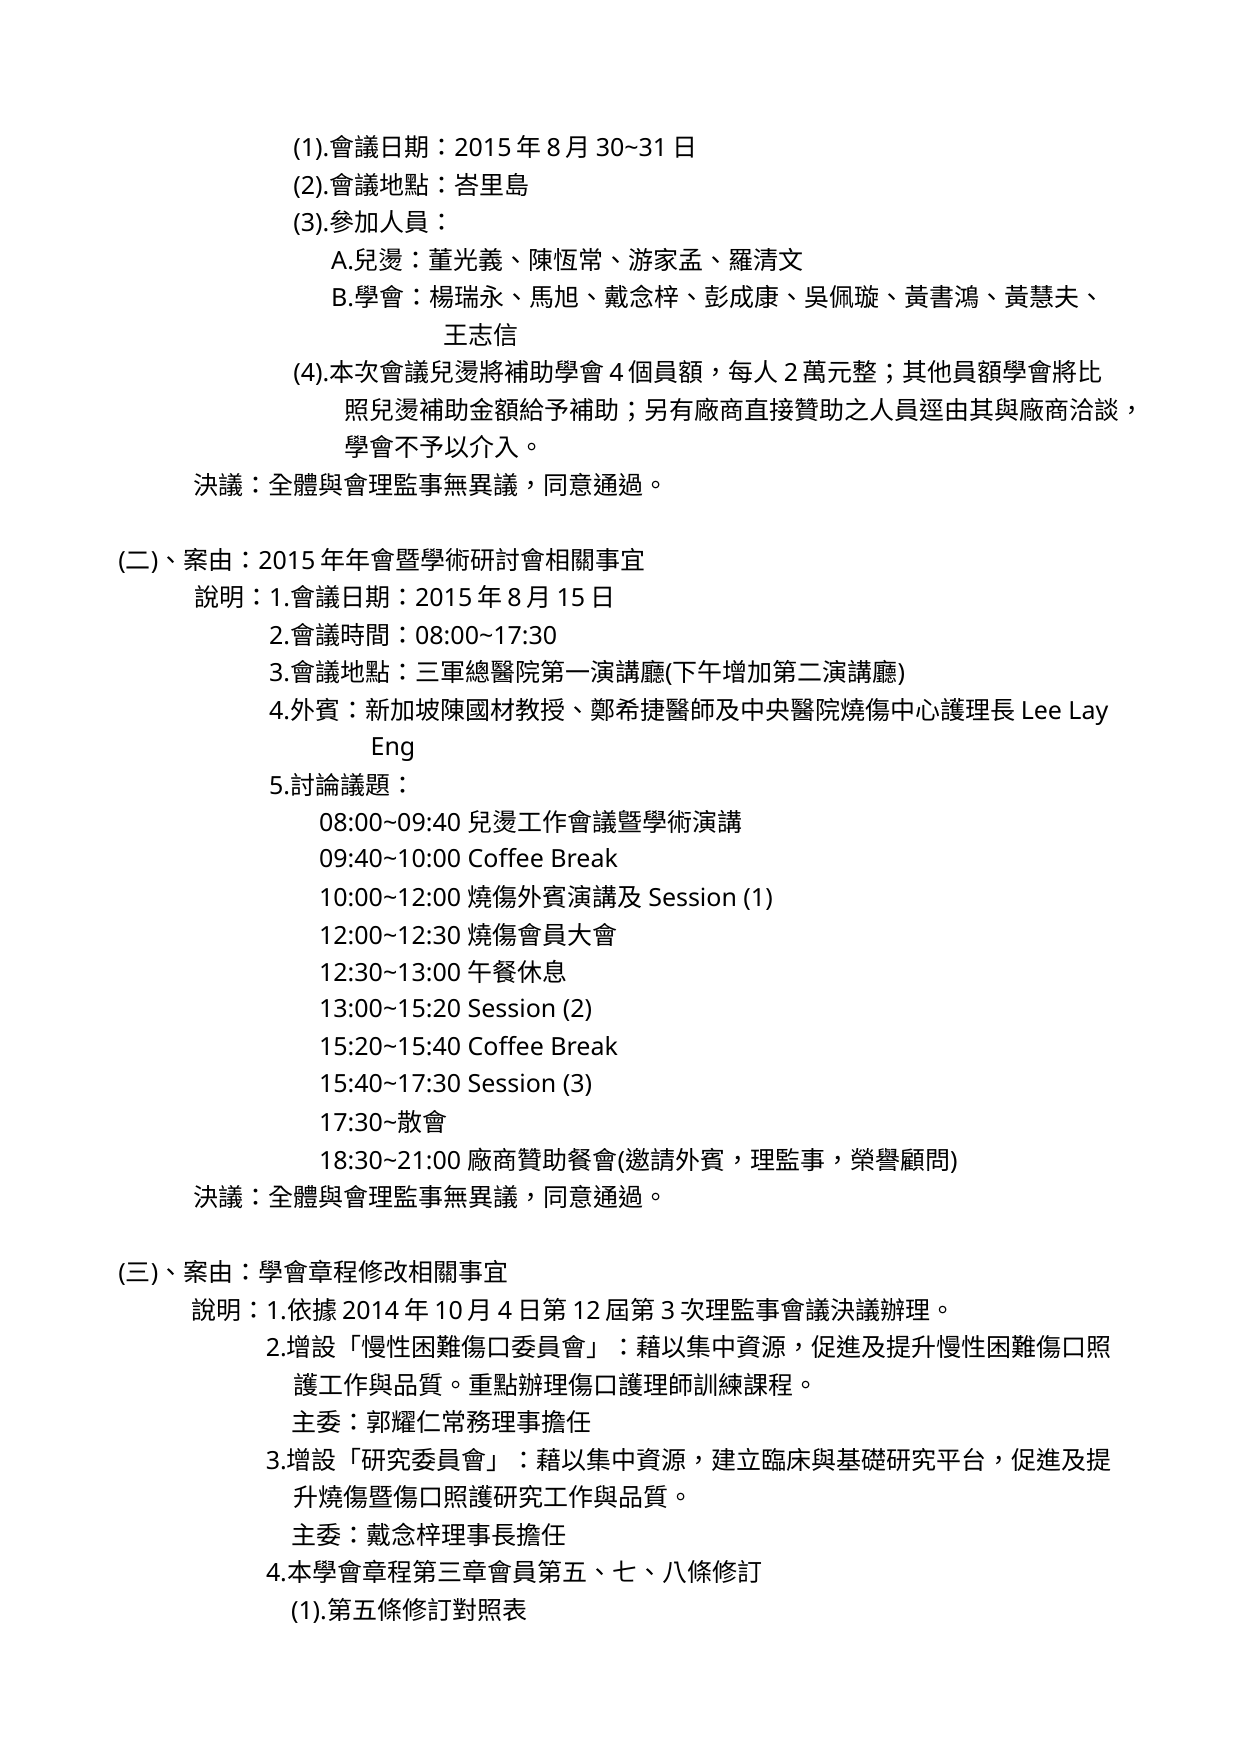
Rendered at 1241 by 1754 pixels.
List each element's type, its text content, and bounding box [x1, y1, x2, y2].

text A.兒燙：董光義、陳恆常、游家孟、羅清文 [318, 239, 1122, 277]
text 10:00~12:00 燒傷外賓演講及 Session (1) [319, 877, 1122, 914]
text 13:00~15:20 Session (2) [319, 989, 1122, 1027]
text 15:40~17:30 Session (3) [319, 1064, 1122, 1102]
text 12:00~12:30 燒傷會員大會 [319, 914, 1122, 952]
text 17:30~散會 [319, 1102, 1122, 1139]
text B.學會：楊瑞永、馬旭、戴念梓、彭成康、吳佩璇、黃書鴻、黃慧夫、王志信 [318, 277, 1122, 352]
text 決議：全體與會理監事無異議，同意通過。 [193, 1177, 1122, 1214]
text 說明：1.依據2014年10月4日第12屆第3次理監事會議決議辦理。 [191, 1289, 1122, 1327]
text 決議：全體與會理監事無異議，同意通過。 [193, 464, 1122, 502]
text 18:30~21:00 廠商贊助餐會(邀請外賓，理監事，榮譽顧問) [319, 1139, 1122, 1177]
text (1).第五條修訂對照表 [291, 1589, 1122, 1627]
text 2.會議時間：08:00~17:30 [269, 614, 1122, 652]
text (4).本次會議兒燙將補助學會4個員額，每人2萬元整；其他員額學會將比照兒燙補助金額給予補助；另有廠商直接贊助之人員逕由其與廠商洽談，學會不予以介入。 [293, 352, 1122, 464]
text 主委：郭耀仁常務理事擔任 [291, 1402, 1122, 1439]
text 4.本學會章程第三章會員第五、七、八條修訂 [266, 1552, 1122, 1589]
text 12:30~13:00 午餐休息 [319, 952, 1122, 989]
text 15:20~15:40 Coffee Break [319, 1027, 1122, 1064]
text 08:00~09:40 兒燙工作會議曁學術演講 [319, 802, 1122, 839]
text 3.會議地點：三軍總醫院第一演講廳(下午增加第二演講廳) [269, 652, 1122, 689]
text (2).會議地點：峇里島 [293, 164, 1122, 202]
text 4.外賓：新加坡陳國材教授、鄭希捷醫師及中央醫院燒傷中心護理長 Lee Lay Eng [269, 689, 1122, 764]
text (1).會議日期：2015年8月30~31日 [293, 127, 1122, 164]
text (三)、案由：學會章程修改相關事宜 [118, 1252, 1122, 1289]
text (二)、案由：2015年年會暨學術研討會相關事宜 [118, 539, 1122, 577]
text (3).參加人員： [293, 202, 1122, 239]
text 09:40~10:00 Coffee Break [319, 839, 1122, 877]
text 主委：戴念梓理事長擔任 [291, 1514, 1122, 1552]
text 2.增設「慢性困難傷口委員會」：藉以集中資源，促進及提升慢性困難傷口照護工作與品質。重點辦理傷口護理師訓練課程。 [266, 1327, 1122, 1402]
text 說明：1.會議日期：2015年8月15日 [194, 577, 1122, 614]
text 3.增設「研究委員會」：藉以集中資源，建立臨床與基礎研究平台，促進及提升燒傷暨傷口照護研究工作與品質。 [266, 1439, 1122, 1514]
text 5.討論議題： [269, 764, 1122, 802]
